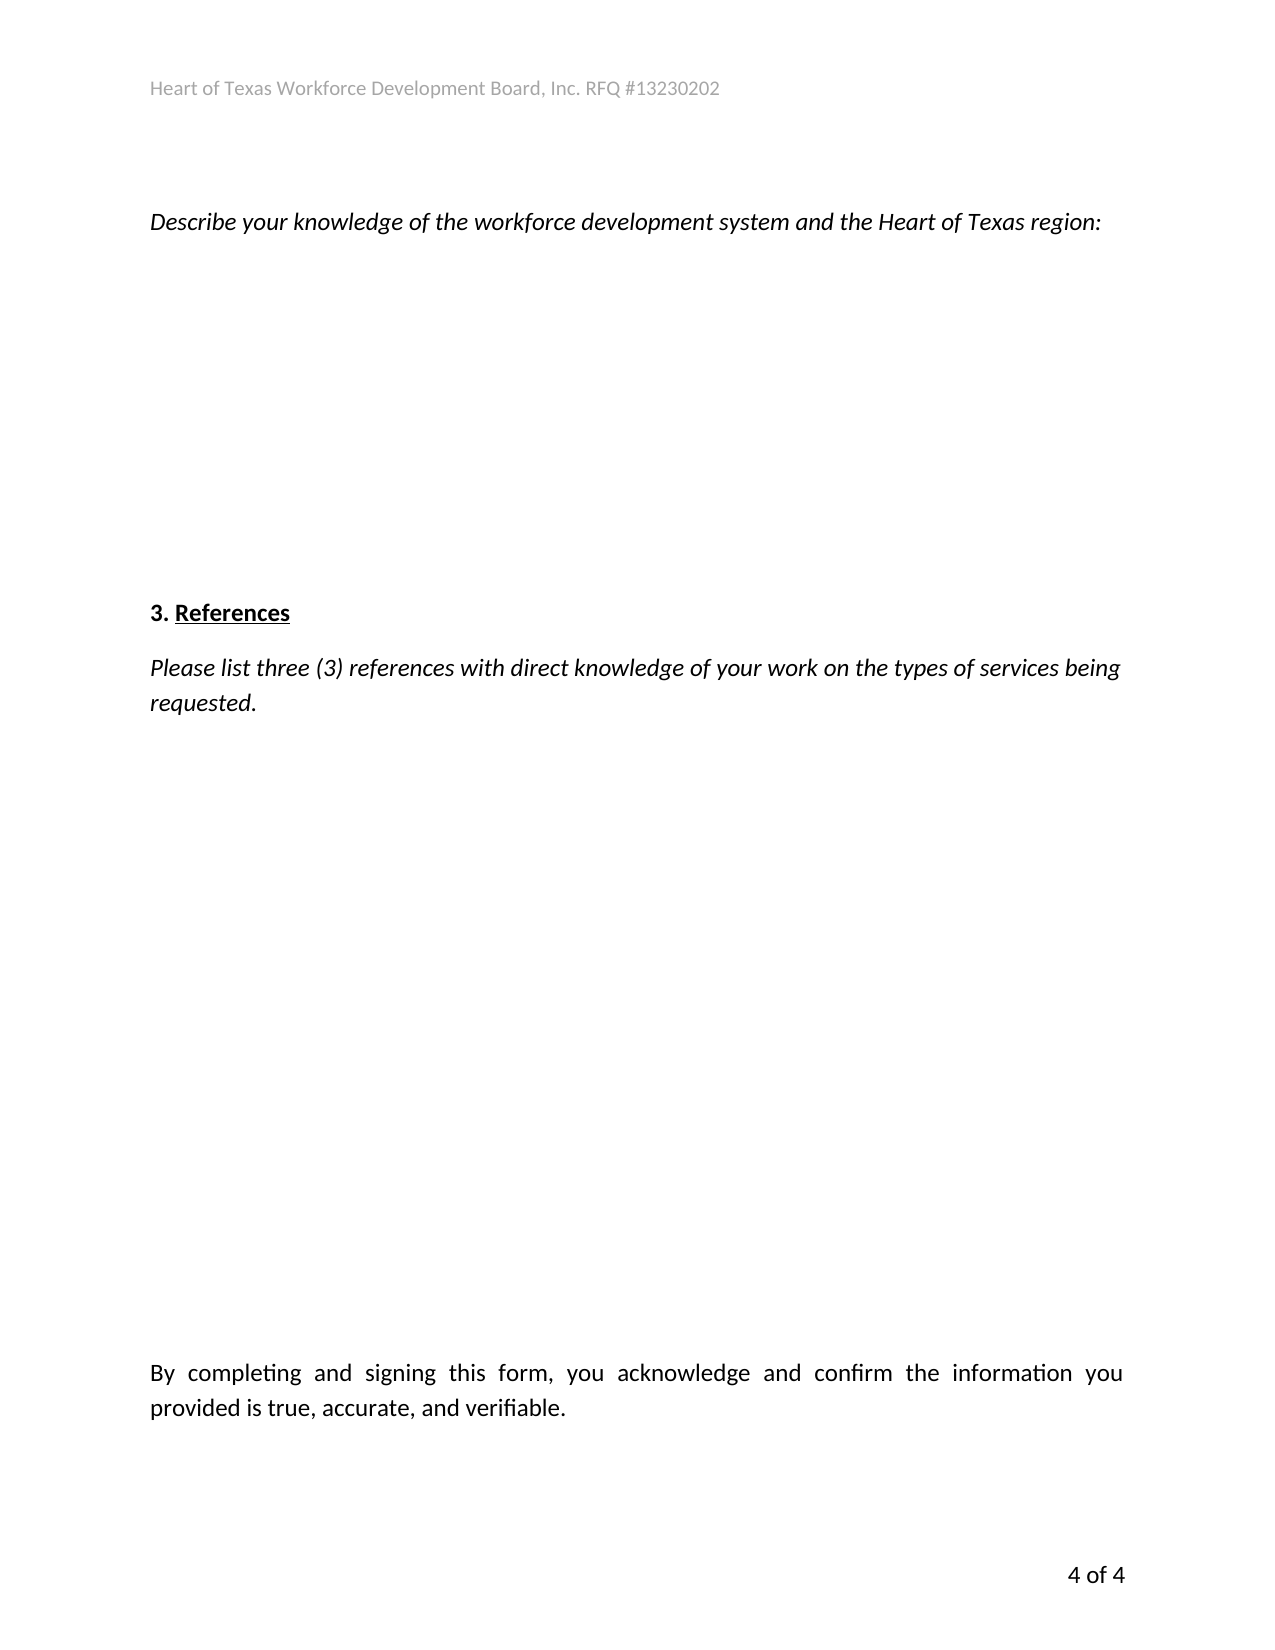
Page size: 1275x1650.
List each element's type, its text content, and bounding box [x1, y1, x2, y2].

text 3. References [150, 597, 1125, 627]
text Describe your knowledge of the workforce development system and the Heart of Texas region: [150, 206, 1125, 236]
text By completing and signing this form, you acknowledge and confirm the information you provided is true, accurate, and verifiable. [150, 1357, 1125, 1423]
text Please list three (3) references with direct knowledge of your work on the types of services being requested. [150, 652, 1125, 718]
